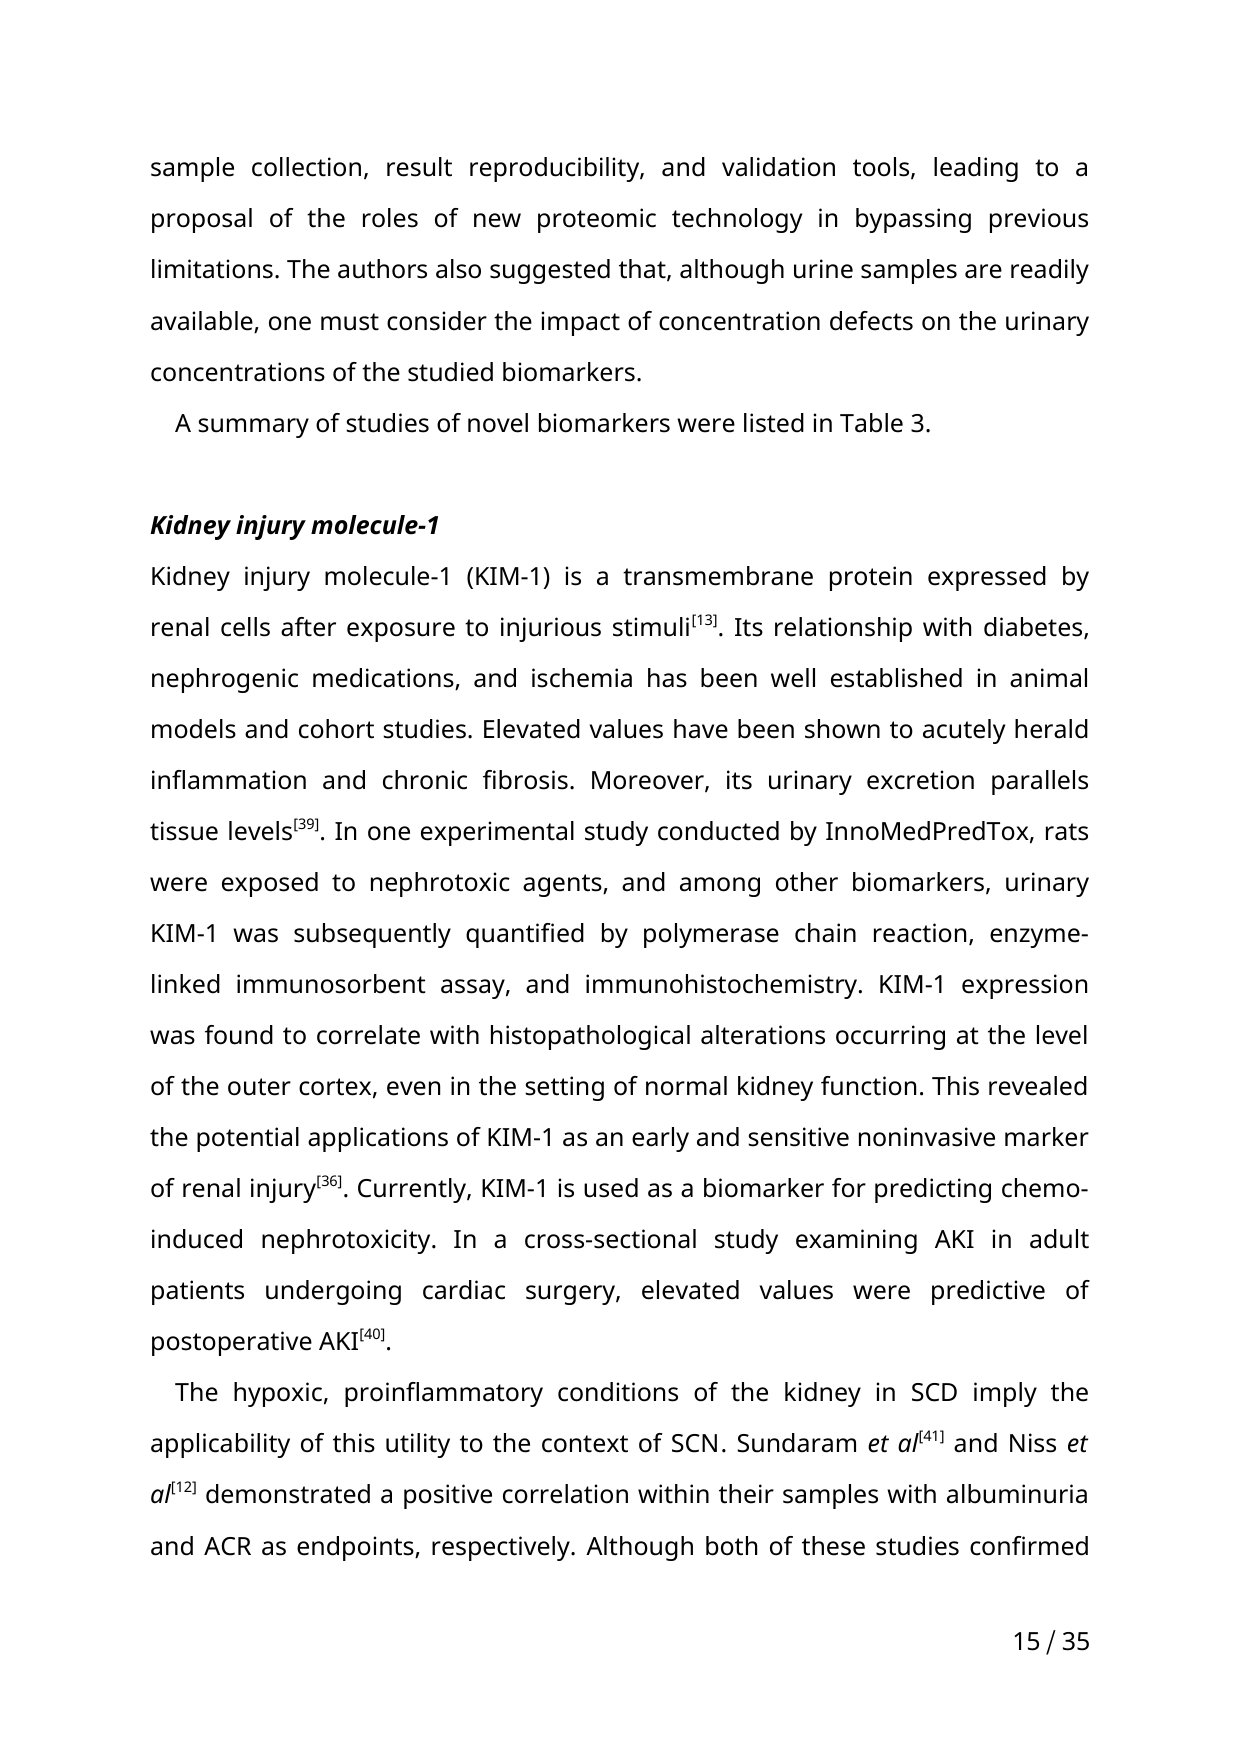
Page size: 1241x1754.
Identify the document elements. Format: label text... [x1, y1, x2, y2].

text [150, 150, 1090, 388]
text Kidney injury molecule-1 (KIM-1) is a transmembrane protein expressed by renal cells after exposure to injurious stimuli[13]. Its relationship with diabetes, nephrogenic medications, and ischemia has been well established in animal models and cohort studies. Elevated values have been shown to acutely herald inflammation and chronic fibrosis. Moreover, its urinary excretion parallels tissue levels[39]. In one experimental study conducted by InnoMedPredTox, rats were exposed to nephrotoxic agents, and among other biomarkers, urinary KIM-1 was subsequently quantified by polymerase chain reaction, enzyme-linked immunosorbent assay, and immunohistochemistry. KIM-1 expression was found to correlate with histopathological alterations occurring at the level of the outer cortex, even in the setting of normal kidney function. This revealed the potential applications of KIM-1 as an early and sensitive noninvasive marker of renal injury[36]. Currently, KIM-1 is used as a biomarker for predicting chemo-induced nephrotoxicity. In a cross-sectional study examining AKI in adult patients undergoing cardiac surgery, elevated values were predictive of postoperative AKI[40]. [150, 558, 1090, 1358]
text A summary of studies of novel biomarkers were listed in Table 3. [150, 405, 1090, 439]
text Kidney injury molecule-1 [150, 507, 1090, 541]
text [150, 1375, 1090, 1562]
